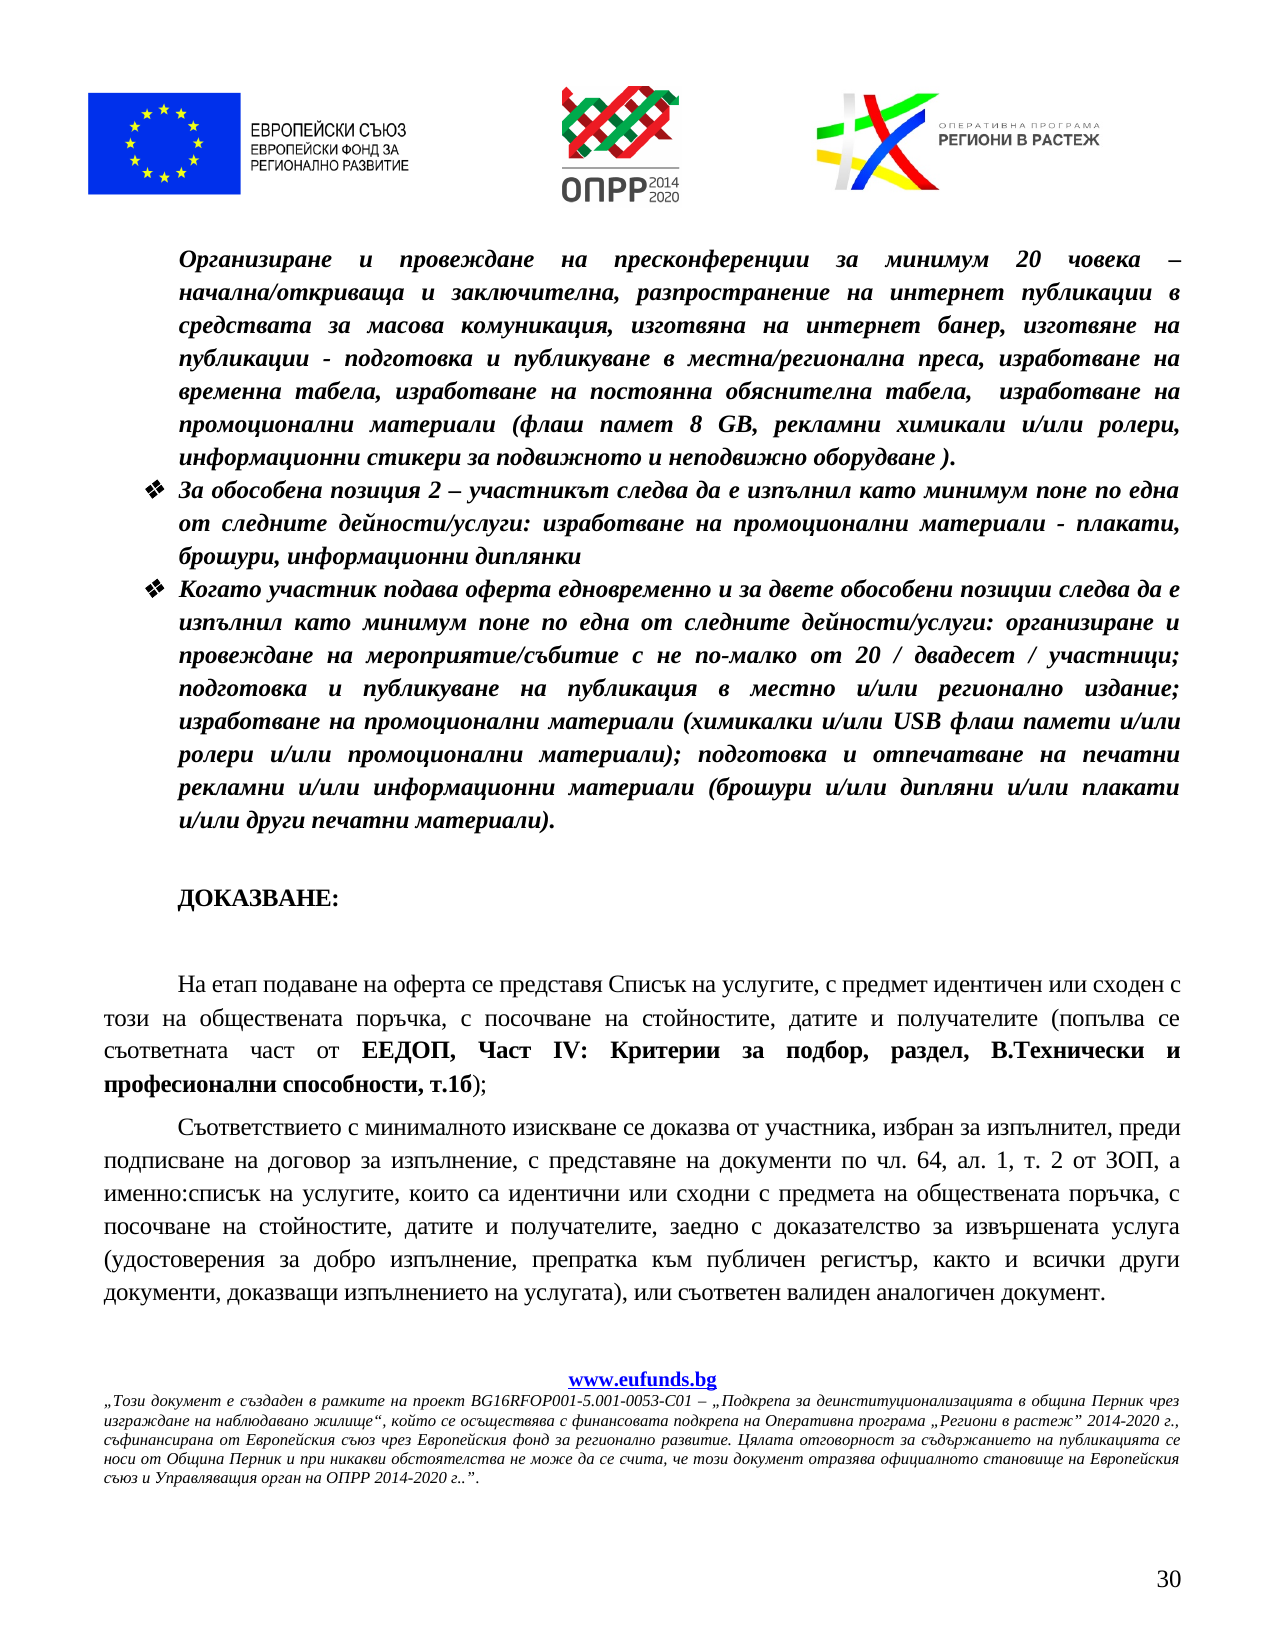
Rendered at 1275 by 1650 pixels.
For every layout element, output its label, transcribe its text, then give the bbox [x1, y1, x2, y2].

picture [801, 86, 1121, 197]
list Когато участник подава оферта едновременно и за двете обособени позиции следва да е изпълнил като минимум поне по една от следните дейности/услуги: организиране и провеждане на мероприятие/събитие с не по-малко от 20 / двадесет / участници; подготовка и публикуване на публикация в местно и/или регионално издание; изработване на промоционални материали (химикалки и/или USB флаш памети и/или ролери и/или промоционални материали); подготовка и отпечатване на печатни рекламни и/или информационни материали (брошури и/или дипляни и/или плакати и/или други печатни материали). [141, 574, 1181, 834]
picture [562, 86, 682, 208]
list За обособена позиция 2 – участникът следва да е изпълнил като минимум поне по една от следните дейности/услуги: изработване на промоционални материали - плакати, брошури, информационни диплянки [141, 475, 1181, 569]
list Организиране и провеждане на пресконференции за минимум 20 човека – начална/откриваща и заключителна, разпространение на интернет публикации в средствата за масова комуникация, изготвяна на интернет банер, изготвяне на публикации - подготовка и публикуване в местна/регионална преса, изработване на временна табела, изработване на постоянна обяснителна табела, изработване на промоционални материали (флаш памет 8 GB, рекламни химикали и/или ролери, информационни стикери за подвижното и неподвижно оборудване ). [178, 244, 1181, 471]
text На етап подаване на оферта се представя Списък на услугите, с предмет идентичен или сходен с този на обществената поръчка, с посочване на стойностите, датите и получателите (попълва се съответната част от ЕЕДОП, Част IV: Критерии за подбор, раздел, В.Технически и професионални способности, т.1б); [103, 969, 1181, 1097]
text ДОКАЗВАНЕ: [103, 883, 1181, 912]
text Съответствието с минималното изискване се доказва от участника, избран за изпълнител, преди подписване на договор за изпълнение, с представяне на документи по чл. 64, ал. 1, т. 2 от ЗОП, а именно:списък на услугите, които са идентични или сходни с предмета на обществената поръчка, с посочване на стойностите, датите и получателите, заедно с доказателство за извършената услуга (удостоверения за добро изпълнение, препратка към публичен регистър, както и всички други документи, доказващи изпълнението на услугата), или съответен валиден аналогичен документ. [103, 1112, 1181, 1306]
picture [73, 81, 437, 208]
